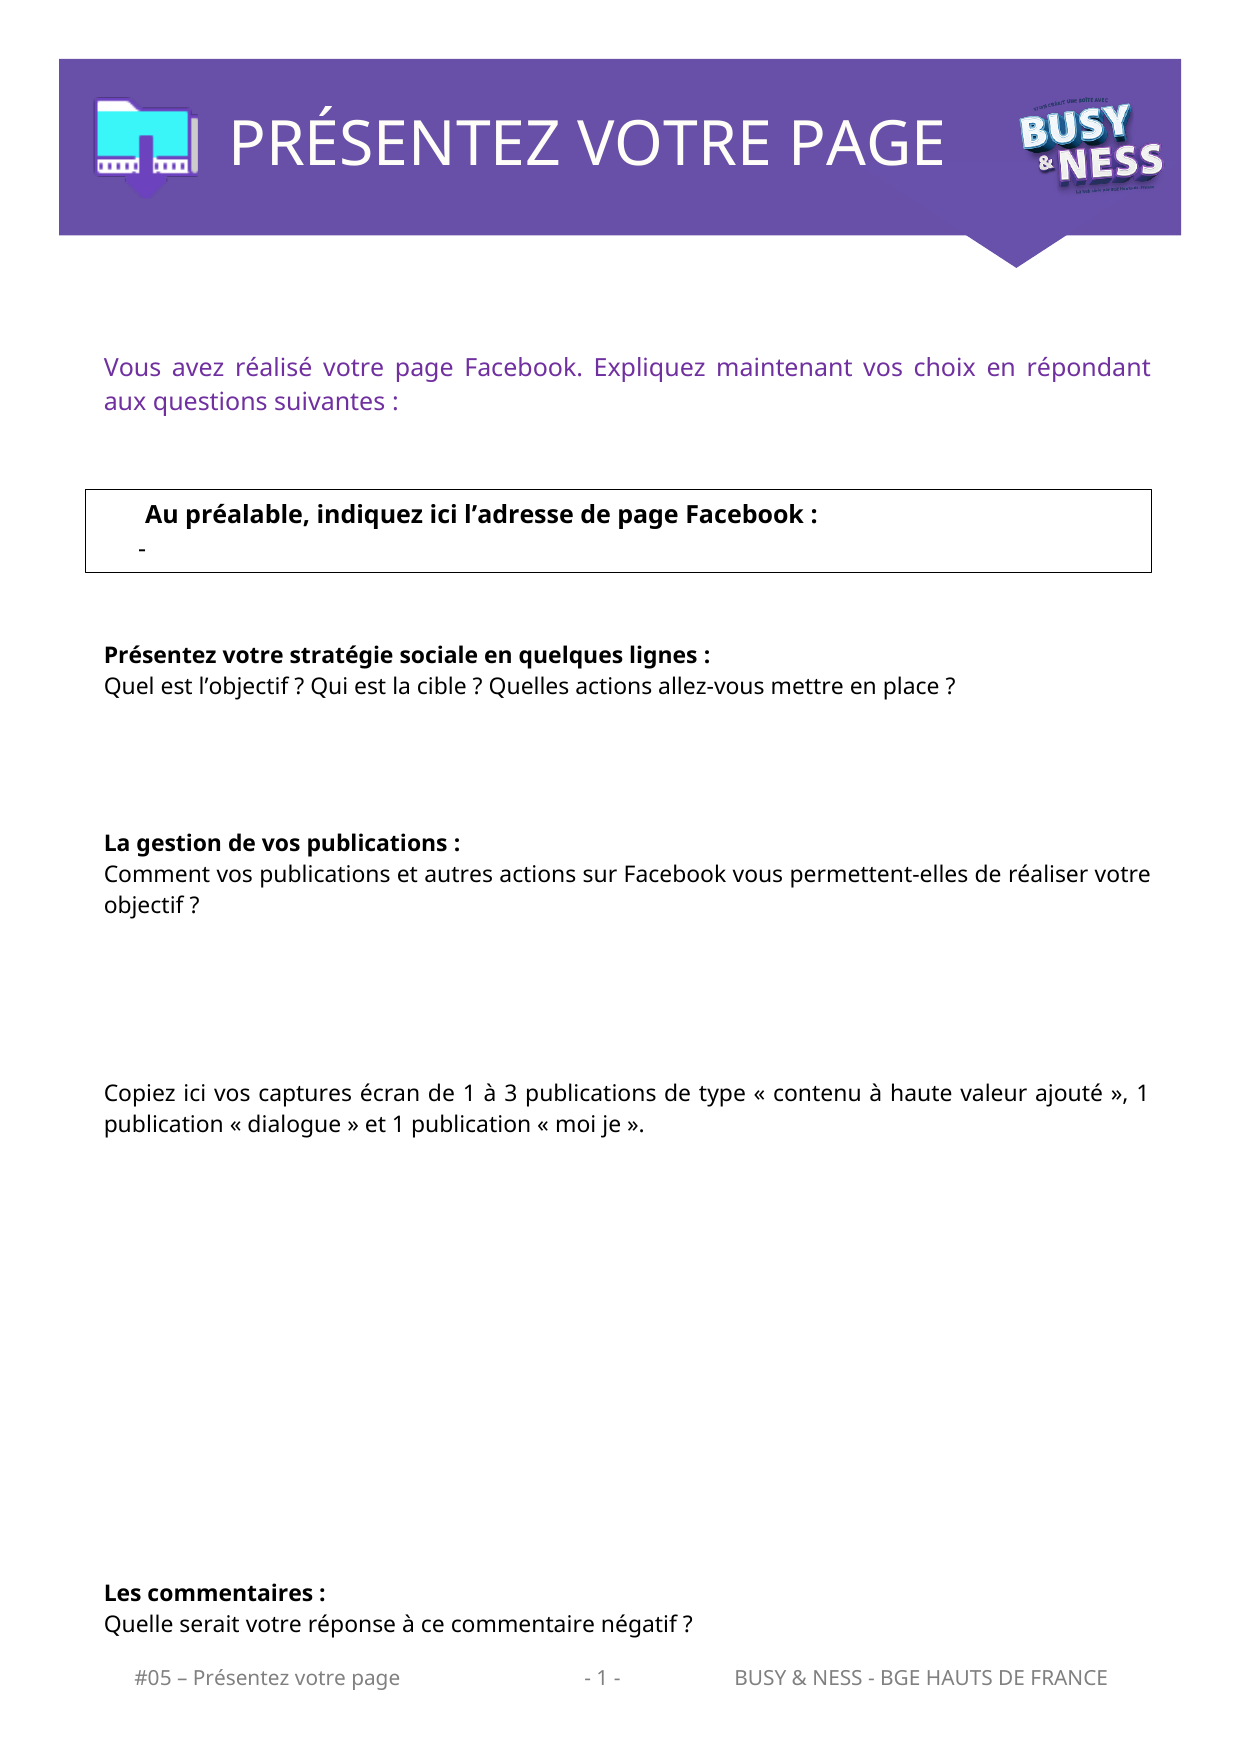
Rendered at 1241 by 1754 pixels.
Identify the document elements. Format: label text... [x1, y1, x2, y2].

text Copiez ici vos captures écran de 1 à 3 publications de type « contenu à haute valeur ajouté », 1 publication « dialogue » et 1 publication « moi je ». [103, 1077, 1152, 1139]
text Les commentaires : [103, 1577, 1152, 1608]
text Quelle serait votre réponse à ce commentaire négatif ? [103, 1608, 1152, 1639]
picture [91, 91, 198, 198]
text Présentez votre stratégie sociale en quelques lignes : [103, 639, 1152, 670]
text Comment vos publications et autres actions sur Facebook vous permettent-elles de réaliser votre objectif ? [103, 858, 1152, 920]
picture [1010, 89, 1173, 199]
text Vous avez réalisé votre page Facebook. Expliquez maintenant vos choix en répondant aux questions suivantes : [103, 350, 1152, 418]
text La gestion de vos publications : [103, 827, 1152, 858]
text Quel est l’objectif ? Qui est la cible ? Quelles actions allez-vous mettre en place ? [103, 670, 1152, 702]
